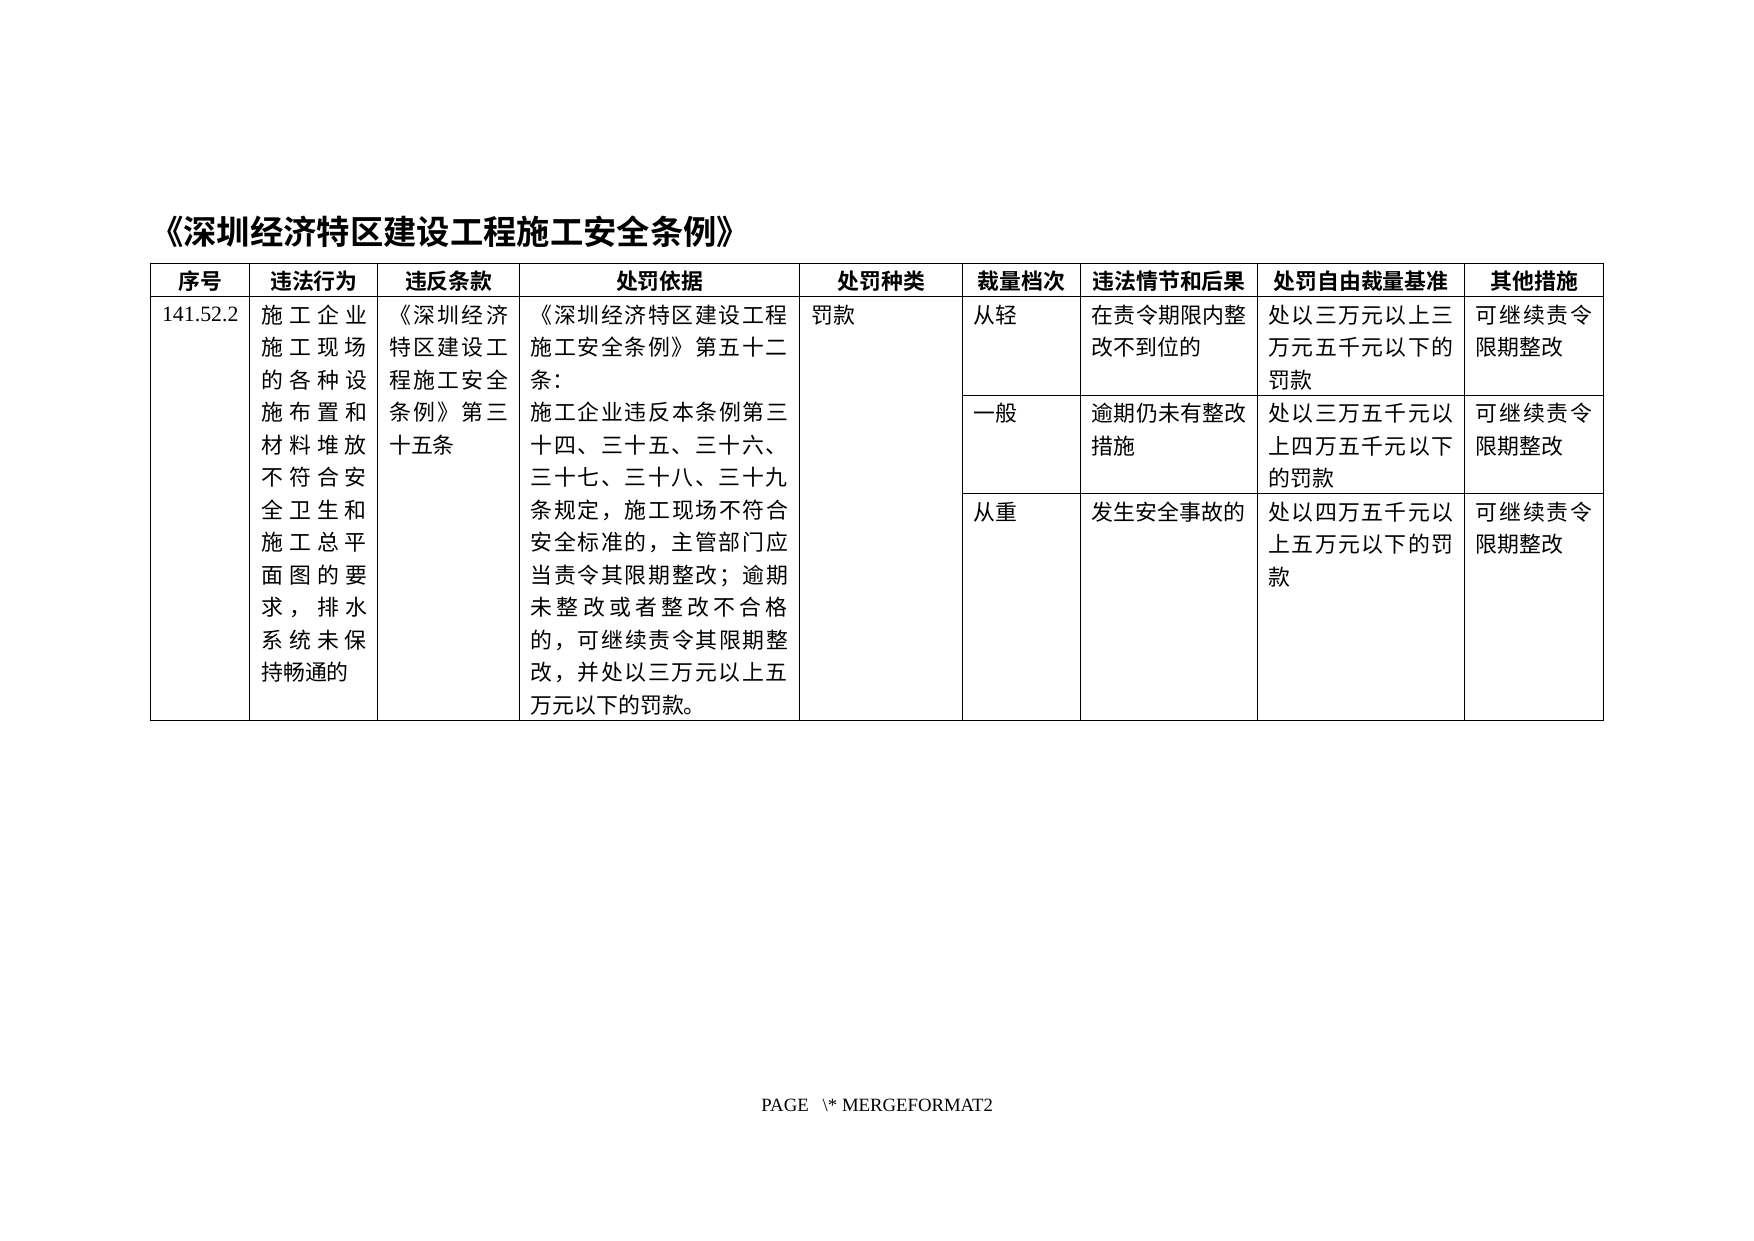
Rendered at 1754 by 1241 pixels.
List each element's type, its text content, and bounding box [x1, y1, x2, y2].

table_cell 逾期仍未有整改措施 [1081, 396, 1257, 493]
table_header 裁量档次 [963, 264, 1080, 296]
table_cell 处以四万五千元以上五万元以下的罚款 [1258, 494, 1464, 720]
table_cell 可继续责令限期整改 [1465, 396, 1603, 493]
text 《深圳经济特区建设工程施工安全条例》 [150, 198, 1604, 263]
table_header 违反条款 [378, 264, 519, 296]
table_cell 在责令期限内整改不到位的 [1081, 297, 1257, 395]
table_cell 一般 [963, 396, 1080, 493]
table_cell 处以三万元以上三万元五千元以下的罚款 [1258, 297, 1464, 395]
table_header 违法情节和后果 [1081, 264, 1257, 296]
table_header 处罚自由裁量基准 [1258, 264, 1464, 296]
table_cell 发生安全事故的 [1081, 494, 1257, 720]
table_cell 可继续责令限期整改 [1465, 494, 1603, 720]
table_cell 施工企业施工现场的各种设施布置和材料堆放不符合安全卫生和施工总平面图的要求，排水系统未保持畅通的 [250, 297, 377, 720]
table_header 处罚种类 [800, 264, 962, 296]
table_cell 处以三万五千元以上四万五千元以下的罚款 [1258, 396, 1464, 493]
table_header 序号 [151, 264, 249, 296]
table_cell 可继续责令限期整改 [1465, 297, 1603, 395]
table_cell 从轻 [963, 297, 1080, 395]
table_header 其他措施 [1465, 264, 1603, 296]
table_cell 《深圳经济特区建设工程施工安全条例》第三十五条 [378, 297, 519, 720]
table_cell 从重 [963, 494, 1080, 720]
table_header 违法行为 [250, 264, 377, 296]
table_cell 《深圳经济特区建设工程施工安全条例》第五十二条： 施工企业违反本条例第三十四、三十五、三十六、三十七、三十八、三十九条规定，施工现场不符合安全标准的，主管部门应当责令其限期整改；逾期未整改或者整改不合格的，可继续责令其限期整改，并处以三万元以上五万元以下的罚款。 [520, 297, 799, 720]
table_header 处罚依据 [520, 264, 799, 296]
table_cell 141.52.2 [151, 297, 249, 720]
table_cell 罚款 [800, 297, 962, 720]
